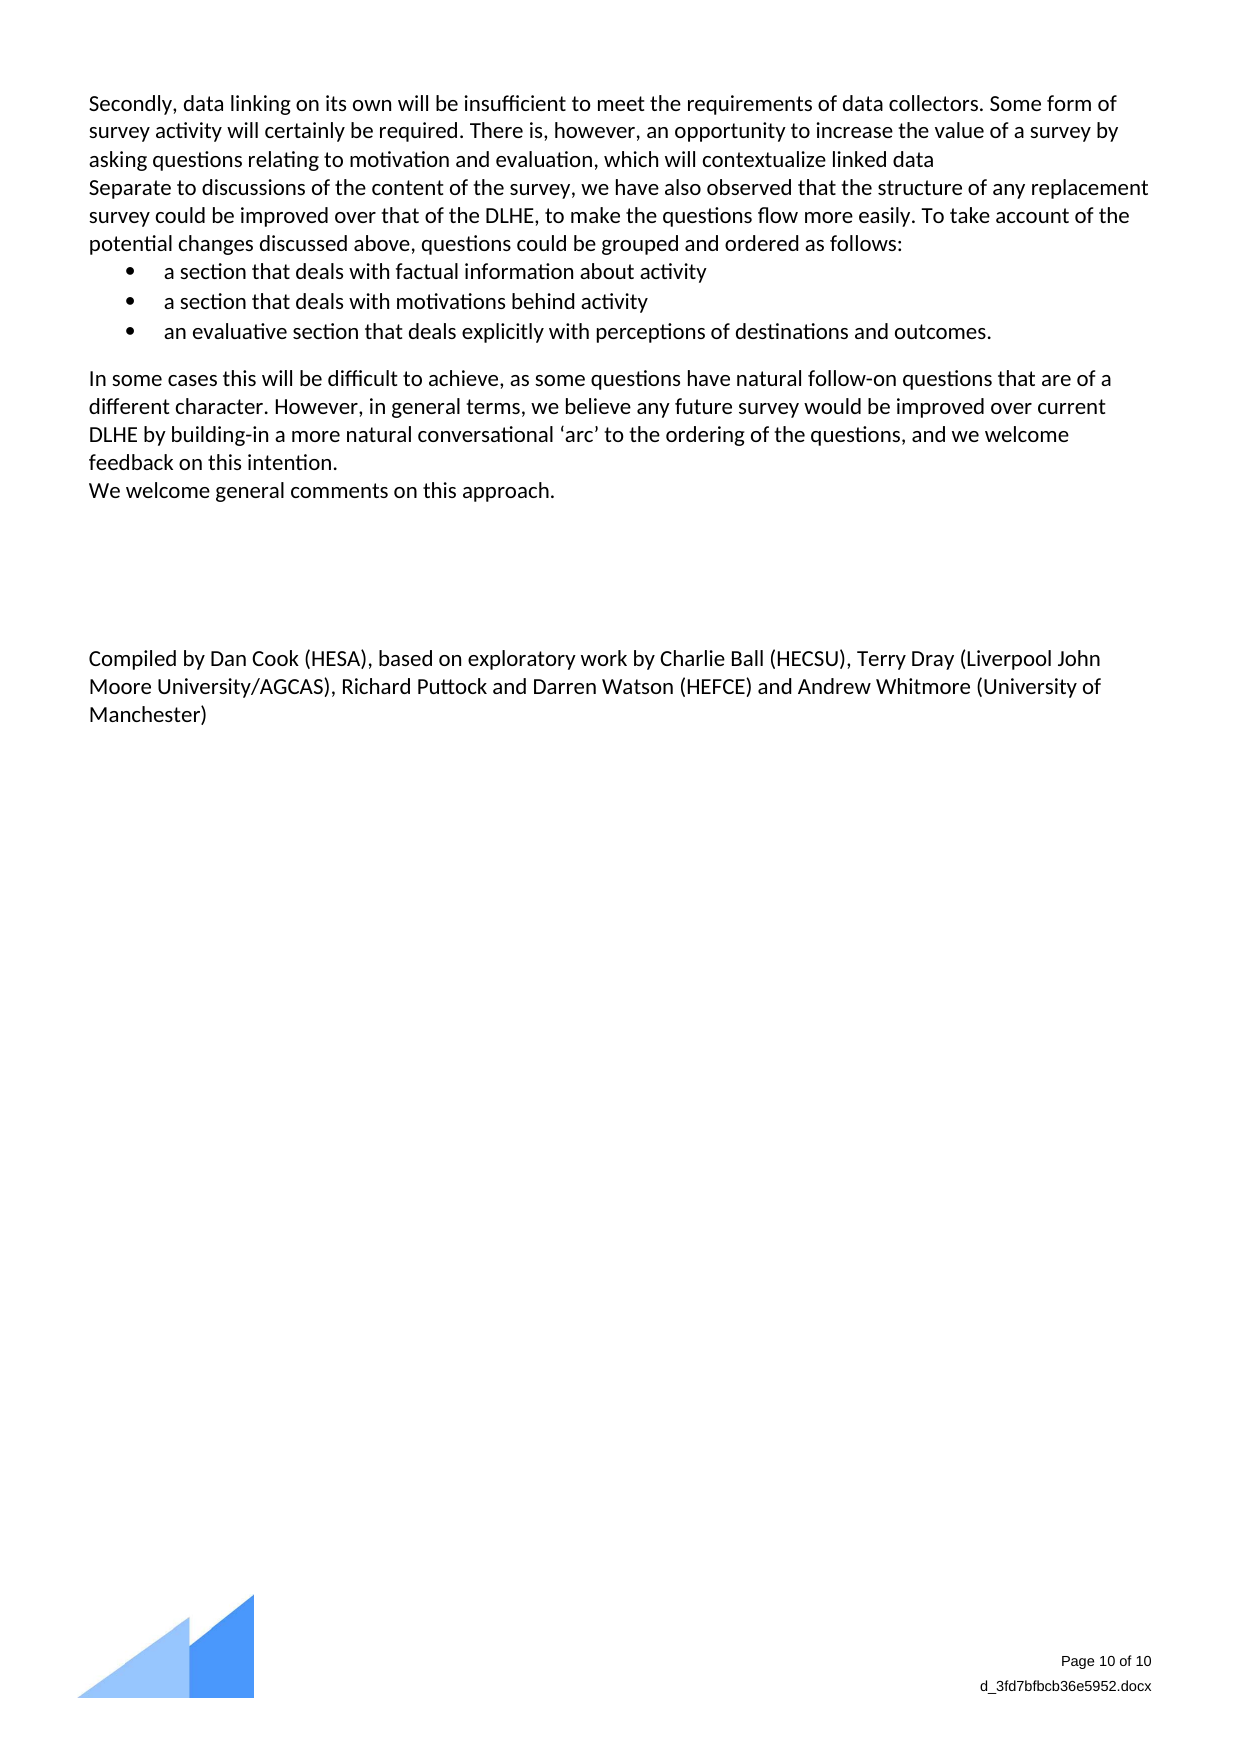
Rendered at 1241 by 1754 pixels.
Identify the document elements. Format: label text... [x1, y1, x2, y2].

picture [77, 1594, 254, 1698]
text Separate to discussions of the content of the survey, we have also observed that the structure of any replacement survey could be improved over that of the DLHE, to make the questions flow more easily. To take account of the potential changes discussed above, questions could be grouped and ordered as follows: [89, 173, 1152, 257]
list a section that deals with factual information about activity [126, 257, 1152, 285]
text In some cases this will be difficult to achieve, as some questions have natural follow-on questions that are of a different character. However, in general terms, we believe any future survey would be improved over current DLHE by building-in a more natural conversational ‘arc’ to the ordering of the questions, and we welcome feedback on this intention. [89, 364, 1152, 476]
list an evaluative section that deals explicitly with perceptions of destinations and outcomes. [126, 317, 1152, 345]
text Compiled by Dan Cook (HESA), based on exploratory work by Charlie Ball (HECSU), Terry Dray (Liverpool John Moore University/AGCAS), Richard Puttock and Darren Watson (HEFCE) and Andrew Whitmore (University of Manchester) [89, 644, 1152, 728]
text Secondly, data linking on its own will be insufficient to meet the requirements of data collectors. Some form of survey activity will certainly be required. There is, however, an opportunity to increase the value of a survey by asking questions relating to motivation and evaluation, which will contextualize linked data [89, 89, 1152, 173]
list a section that deals with motivations behind activity [126, 287, 1152, 315]
text We welcome general comments on this approach. [89, 476, 1152, 504]
